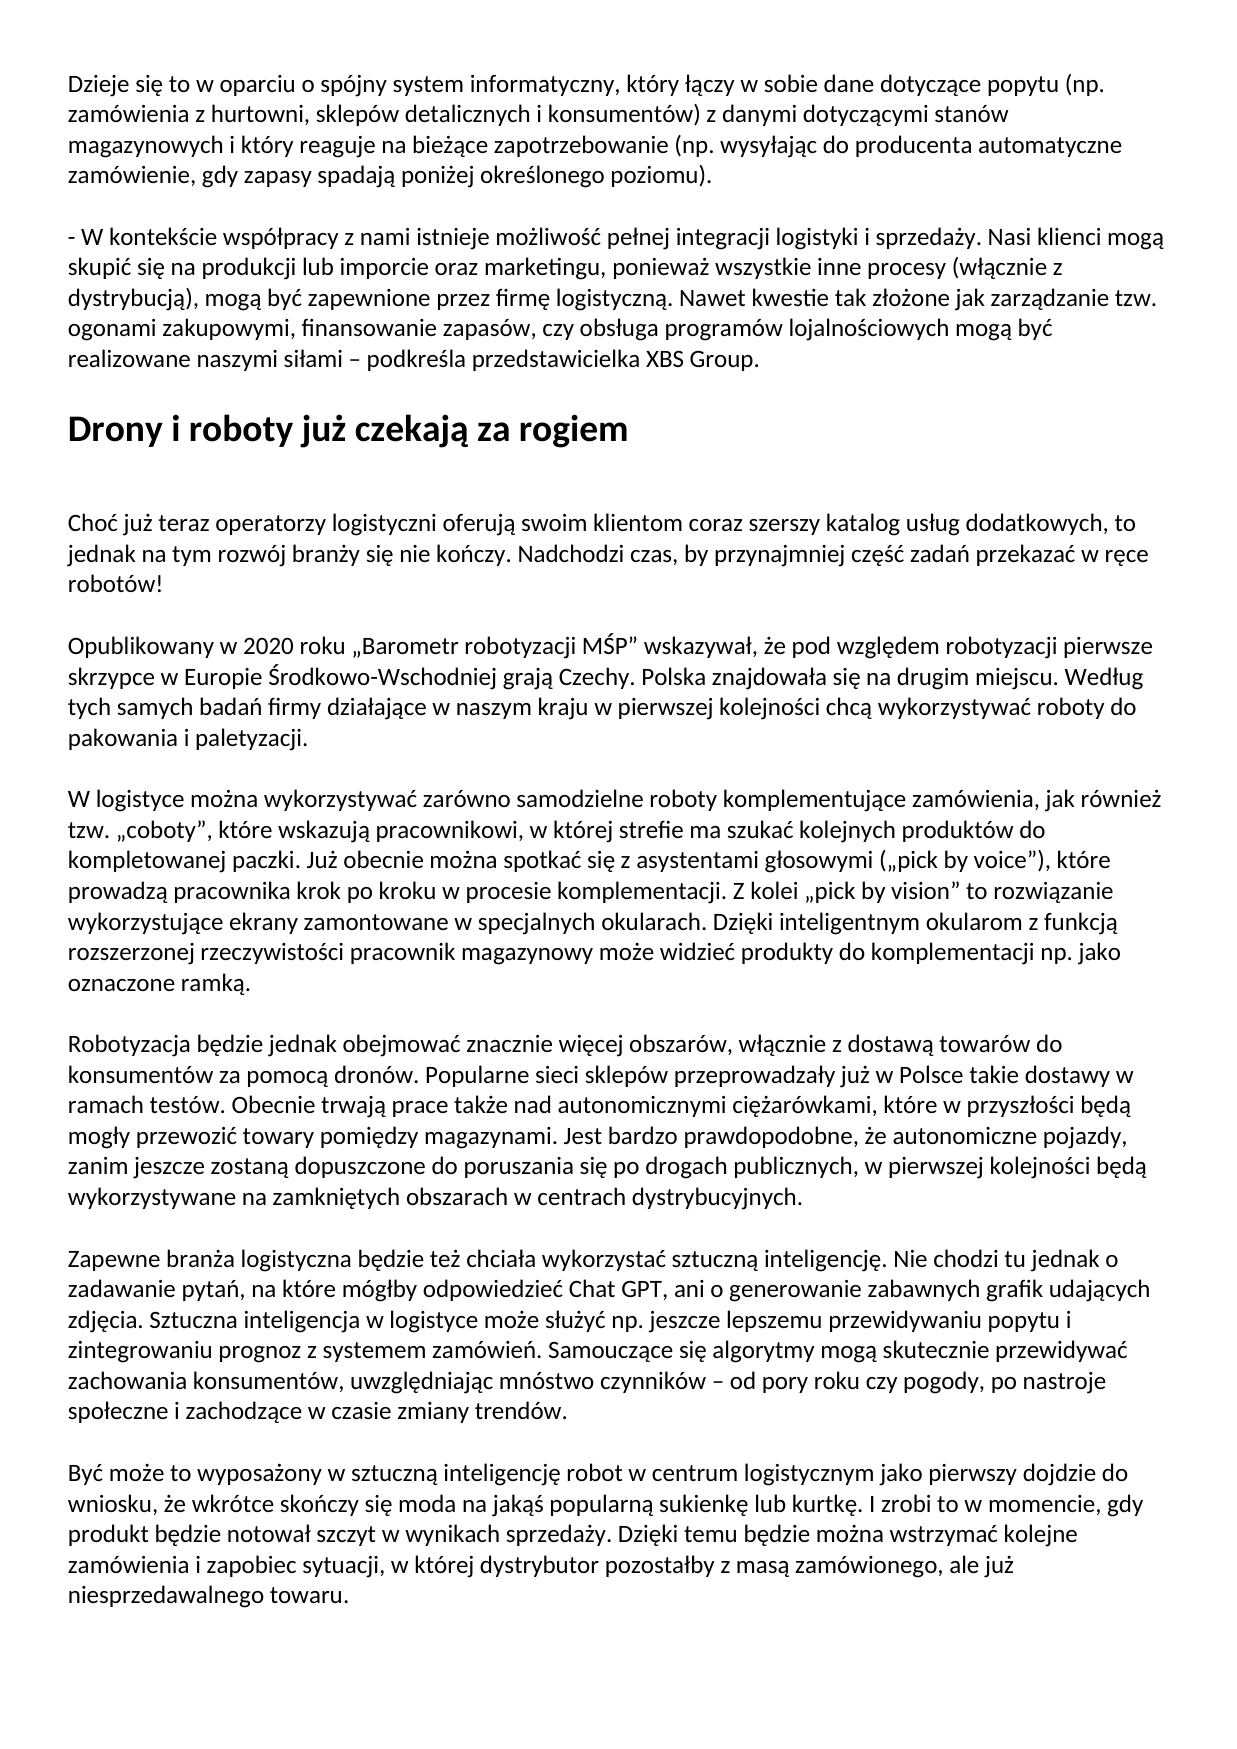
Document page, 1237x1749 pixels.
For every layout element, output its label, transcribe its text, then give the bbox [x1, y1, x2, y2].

text Opublikowany w 2020 roku „Barometr robotyzacji MŚP” wskazywał, że pod względem robotyzacji pierwsze skrzypce w Europie Środkowo-Wschodniej grają Czechy. Polska znajdowała się na drugim miejscu. Według tych samych badań firmy działające w naszym kraju w pierwszej kolejności chcą wykorzystywać roboty do pakowania i paletyzacji. [68, 630, 1169, 752]
text W logistyce można wykorzystywać zarówno samodzielne roboty komplementujące zamówienia, jak również tzw. „coboty”, które wskazują pracownikowi, w której strefie ma szukać kolejnych produktów do kompletowanej paczki. Już obecnie można spotkać się z asystentami głosowymi („pick by voice”), które prowadzą pracownika krok po kroku w procesie komplementacji. Z kolei „pick by vision” to rozwiązanie wykorzystujące ekrany zamontowane w specjalnych okularach. Dzięki inteligentnym okularom z funkcją rozszerzonej rzeczywistości pracownik magazynowy może widzieć produkty do komplementacji np. jako oznaczone ramką. [68, 783, 1169, 997]
text - W kontekście współpracy z nami istnieje możliwość pełnej integracji logistyki i sprzedaży. Nasi klienci mogą skupić się na produkcji lub imporcie oraz marketingu, ponieważ wszystkie inne procesy (włącznie z dystrybucją), mogą być zapewnione przez firmę logistyczną. Nawet kwestie tak złożone jak zarządzanie tzw. ogonami zakupowymi, finansowanie zapasów, czy obsługa programów lojalnościowych mogą być realizowane naszymi siłami – podkreśla przedstawicielka XBS Group. [68, 221, 1169, 374]
text Dzieje się to w oparciu o spójny system informatyczny, który łączy w sobie dane dotyczące popytu (np. zamówienia z hurtowni, sklepów detalicznych i konsumentów) z danymi dotyczącymi stanów magazynowych i który reaguje na bieżące zapotrzebowanie (np. wysyłając do producenta automatyczne zamówienie, gdy zapasy spadają poniżej określonego poziomu). [68, 68, 1169, 190]
text Robotyzacja będzie jednak obejmować znacznie więcej obszarów, włącznie z dostawą towarów do konsumentów za pomocą dronów. Popularne sieci sklepów przeprowadzały już w Polsce takie dostawy w ramach testów. Obecnie trwają prace także nad autonomicznymi ciężarówkami, które w przyszłości będą mogły przewozić towary pomiędzy magazynami. Jest bardzo prawdopodobne, że autonomiczne pojazdy, zanim jeszcze zostaną dopuszczone do poruszania się po drogach publicznych, w pierwszej kolejności będą wykorzystywane na zamkniętych obszarach w centrach dystrybucyjnych. [68, 1028, 1169, 1212]
text Być może to wyposażony w sztuczną inteligencję robot w centrum logistycznym jako pierwszy dojdzie do wniosku, że wkrótce skończy się moda na jakąś popularną sukienkę lub kurtkę. I zrobi to w momencie, gdy produkt będzie notował szczyt w wynikach sprzedaży. Dzięki temu będzie można wstrzymać kolejne zamówienia i zapobiec sytuacji, w której dystrybutor pozostałby z masą zamówionego, ale już niesprzedawalnego towaru. [68, 1457, 1169, 1610]
text Drony i roboty już czekają za rogiem [68, 405, 1169, 451]
text Zapewne branża logistyczna będzie też chciała wykorzystać sztuczną inteligencję. Nie chodzi tu jednak o zadawanie pytań, na które mógłby odpowiedzieć Chat GPT, ani o generowanie zabawnych grafik udających zdjęcia. Sztuczna inteligencja w logistyce może służyć np. jeszcze lepszemu przewidywaniu popytu i zintegrowaniu prognoz z systemem zamówień. Samouczące się algorytmy mogą skutecznie przewidywać zachowania konsumentów, uwzględniając mnóstwo czynników – od pory roku czy pogody, po nastroje społeczne i zachodzące w czasie zmiany trendów. [68, 1243, 1169, 1426]
text Choć już teraz operatorzy logistyczni oferują swoim klientom coraz szerszy katalog usług dodatkowych, to jednak na tym rozwój branży się nie kończy. Nadchodzi czas, by przynajmniej część zadań przekazać w ręce robotów! [68, 507, 1169, 599]
